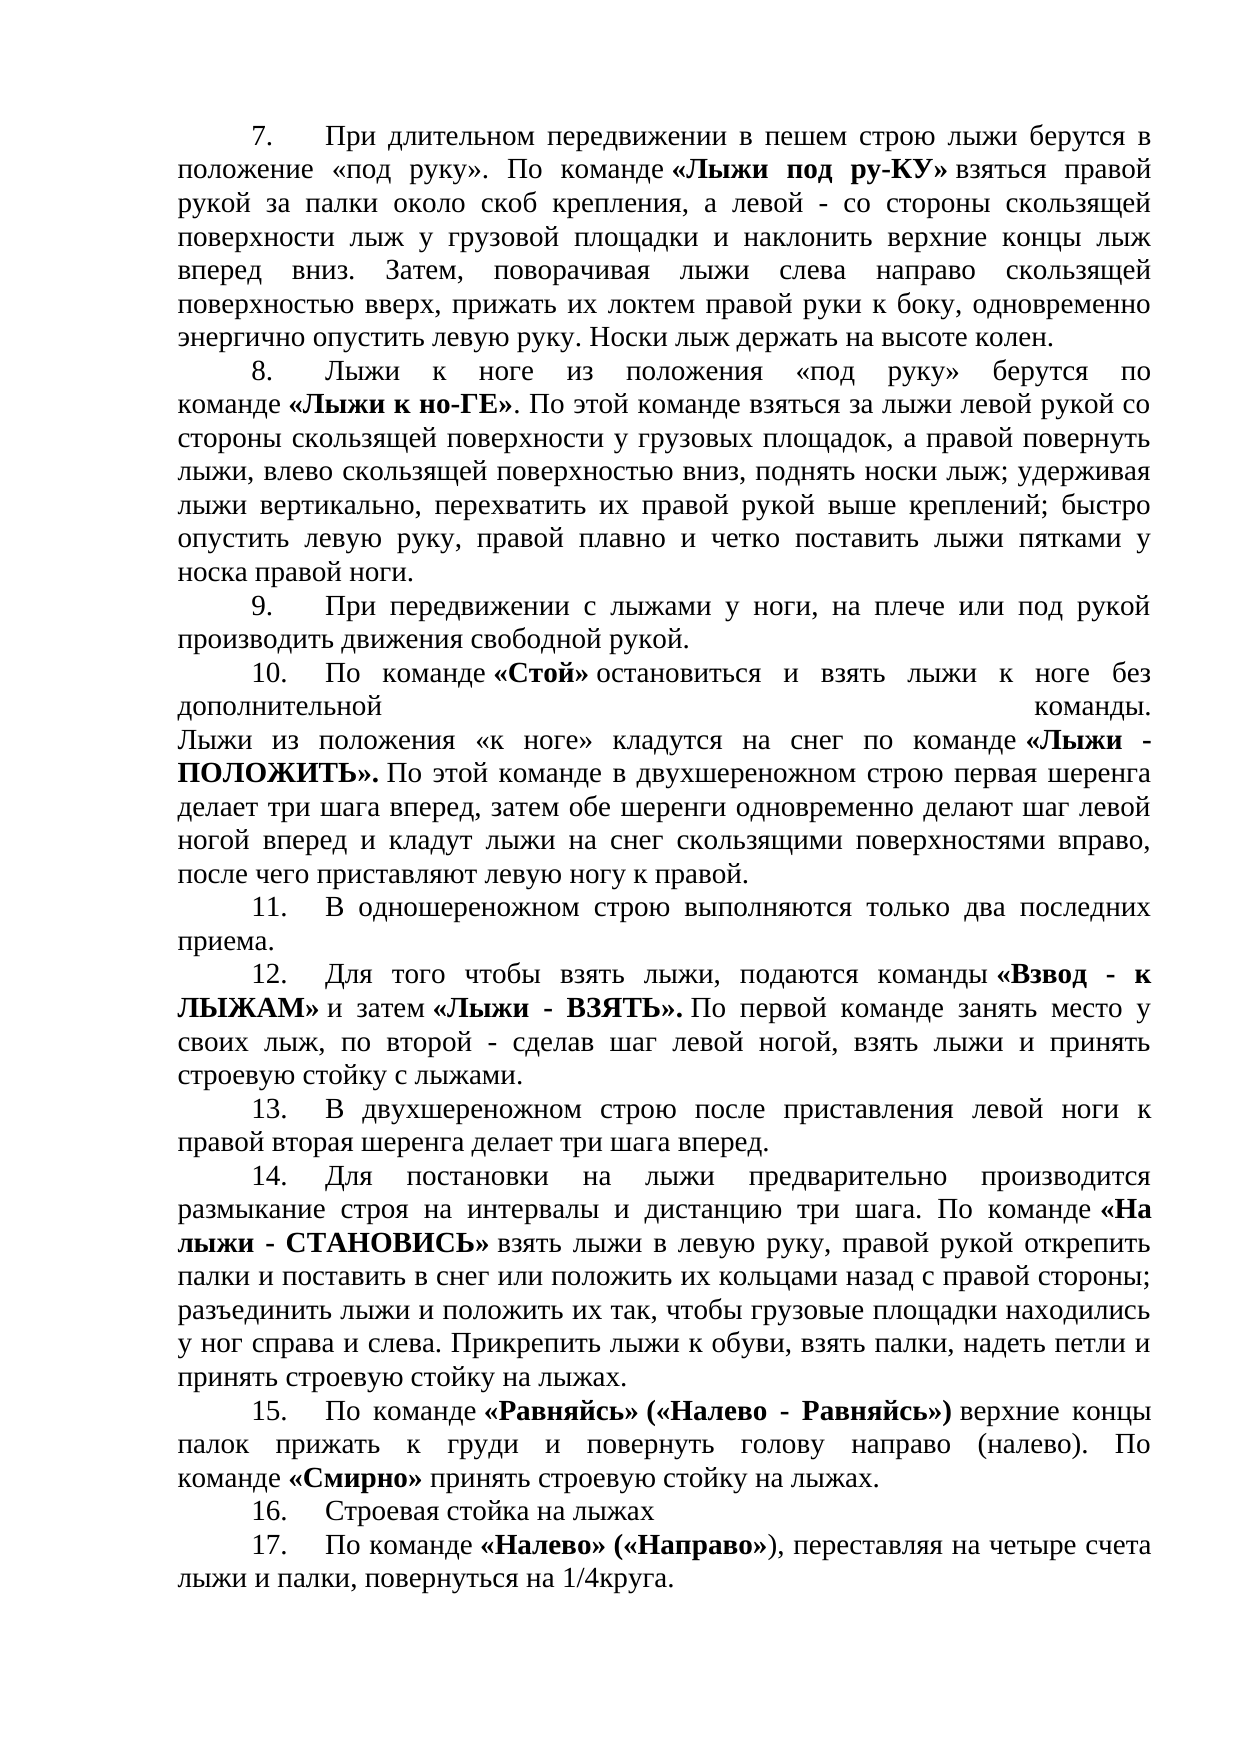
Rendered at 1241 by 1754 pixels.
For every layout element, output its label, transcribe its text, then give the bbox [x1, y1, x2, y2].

list Для того чтобы взять лыжи, подаются команды «Взвод - к ЛЫЖАМ» и затем «Лыжи - ВЗЯТЬ». По первой команде занять место у своих лыж, по второй - сделав шаг левой ногой, взять лыжи и принять строевую стойку с лыжами. [177, 957, 1152, 1091]
list По команде «Стой» остановиться и взять лыжи к ноге без дополнительной команды. Лыжи из положения «к ноге» кладутся на снег по команде «Лыжи - ПОЛОЖИТЬ». По этой команде в двухшереножном строю первая шеренга делает три шага вперед, затем обе шеренги одновременно делают шаг левой ногой вперед и кладут лыжи на снег скользящими поверхностями вправо, после чего приставляют левую ногу к правой. [177, 655, 1152, 889]
list Строевая стойка на лыжах [177, 1493, 1152, 1527]
list По команде «Налево» («Направо»), переставляя на четыре счета лыжи и палки, повернуться на 1/4круга. [177, 1527, 1152, 1594]
list По команде «Равняйсь» («Налево - Равняйсь») верхние концы палок прижать к груди и повернуть голову направо (налево). По команде «Смирно» принять строевую стойку на лыжах. [177, 1393, 1152, 1493]
list Лыжи к ноге из положения «под руку» берутся по команде «Лыжи к но-ГЕ». По этой команде взяться за лыжи левой рукой со стороны скользящей поверхности у грузовых площадок, а правой повернуть лыжи, влево скользящей поверхностью вниз, поднять носки лыж; удерживая лыжи вертикально, перехватить их правой рукой выше креплений; быстро опустить левую руку, правой плавно и четко поставить лыжи пятками у носка правой ноги. [177, 353, 1152, 588]
list В двухшереножном строю после приставления левой ноги к правой вторая шеренга делает три шага вперед. [177, 1091, 1152, 1158]
list Для постановки на лыжи предварительно производится размыкание строя на интервалы и дистанцию три шага. По команде «На лыжи - СТАНОВИСЬ» взять лыжи в левую руку, правой рукой открепить палки и поставить в снег или положить их кольцами назад с правой стороны; разъединить лыжи и положить их так, чтобы грузовые площадки находились у ног справа и слева. Прикрепить лыжи к обуви, взять палки, надеть петли и принять строевую стойку на лыжах. [177, 1158, 1152, 1393]
list При передвижении с лыжами у ноги, на плече или под рукой производить движения свободной рукой. [177, 588, 1152, 655]
list В одношереножном строю выполняются только два последних приема. [177, 889, 1152, 957]
list При длительном передвижении в пешем строю лыжи берутся в положение «под руку». По команде «Лыжи под ру-КУ» взяться правой рукой за палки около скоб крепления, а левой - со стороны скользящей поверхности лыж у грузовой площадки и наклонить верхние концы лыж вперед вниз. Затем, поворачивая лыжи слева направо скользящей поверхностью вверх, прижать их локтем правой руки к боку, одновременно энергично опустить левую руку. Носки лыж держать на высоте колен. [177, 118, 1152, 353]
